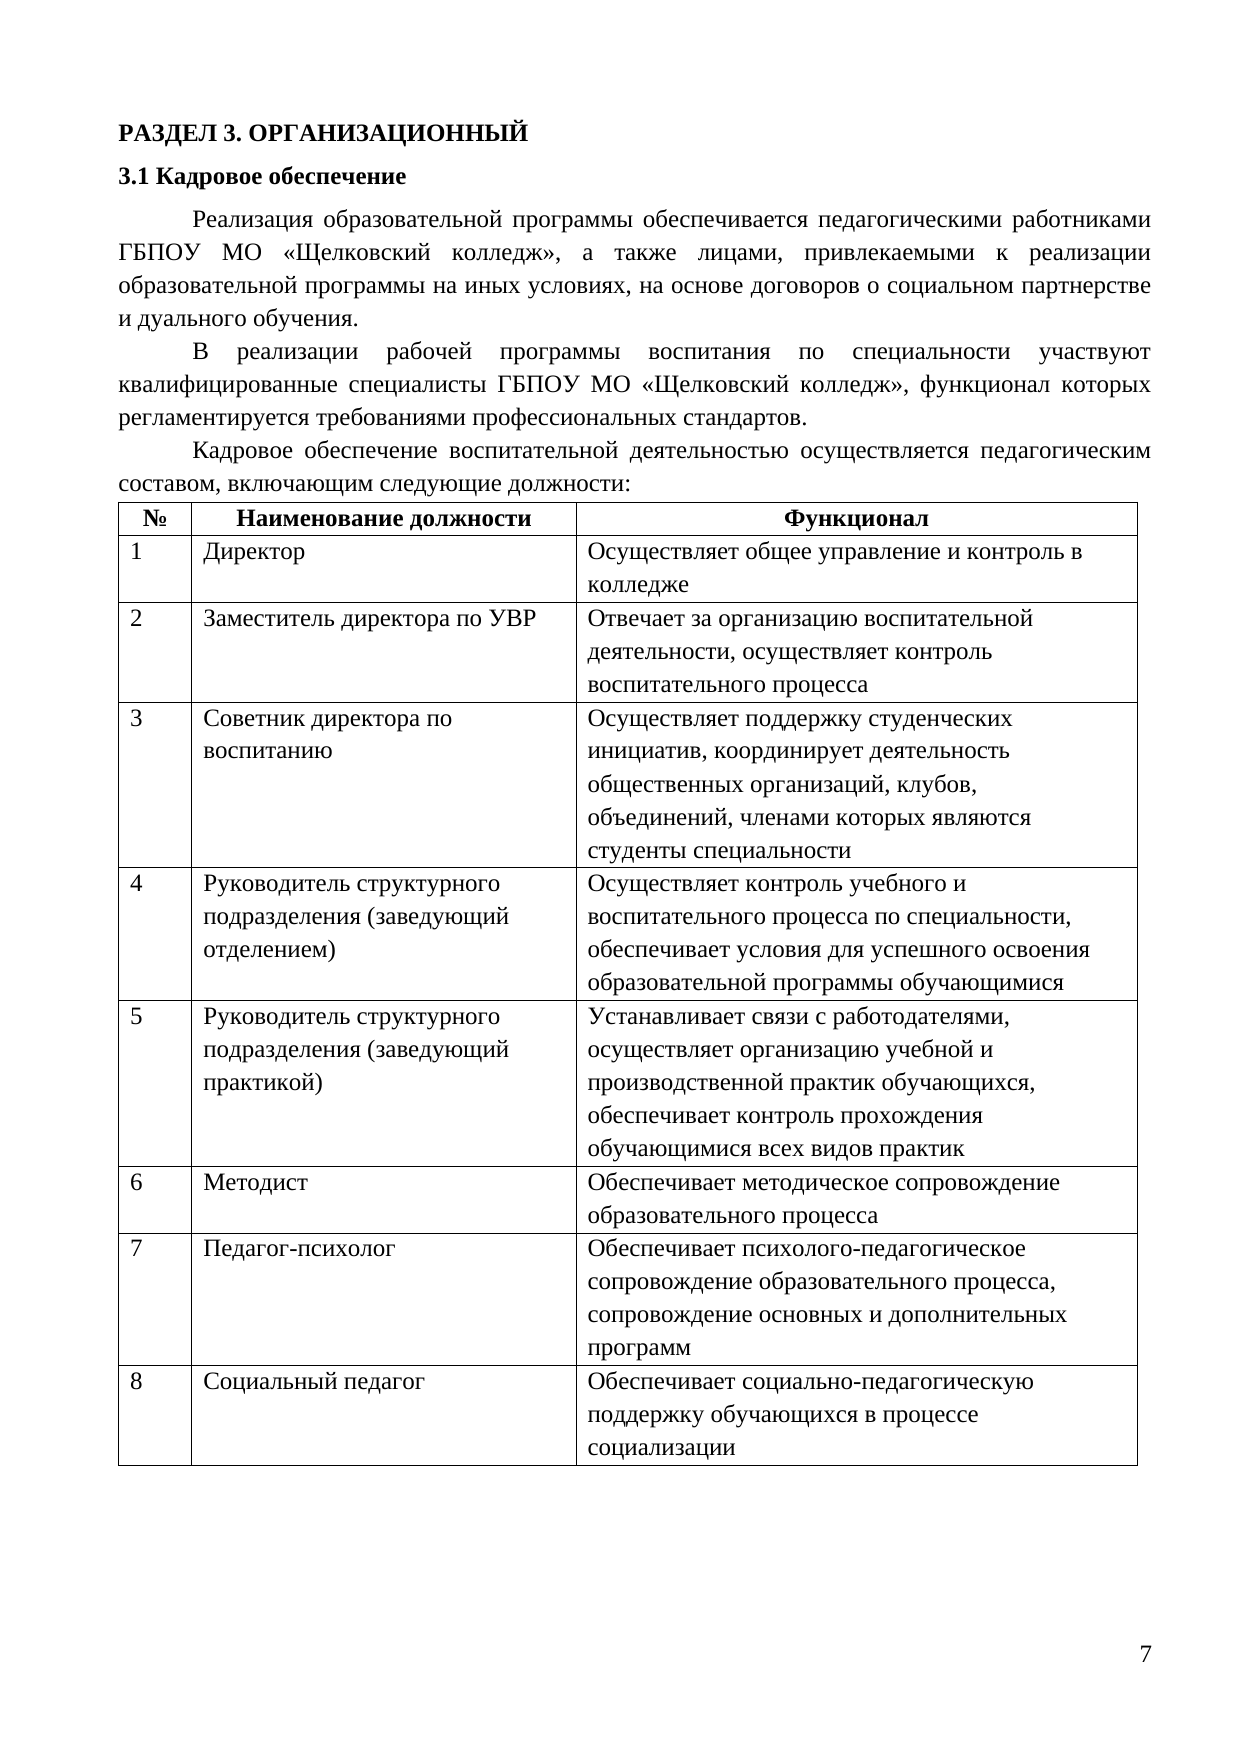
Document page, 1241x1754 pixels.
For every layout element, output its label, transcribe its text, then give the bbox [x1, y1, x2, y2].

table_cell Обеспечивает социально-педагогическую поддержку обучающихся в процессе социализации [577, 1366, 1137, 1465]
table_cell Руководитель структурного подразделения (заведующий отделением) [192, 868, 576, 1000]
table_header № [119, 503, 191, 535]
table_cell Советник директора по воспитанию [192, 703, 576, 867]
table_cell 8 [119, 1366, 191, 1465]
table_cell 3 [119, 703, 191, 867]
table_header Наименование должности [192, 503, 576, 535]
table_cell 1 [119, 536, 191, 602]
table_cell 2 [119, 603, 191, 702]
table_cell Устанавливает связи с работодателями, осуществляет организацию учебной и производственной практик обучающихся, обеспечивает контроль прохождения обучающимися всех видов практик [577, 1001, 1137, 1166]
table_cell 7 [119, 1234, 191, 1365]
text РАЗДЕЛ 3. ОРГАНИЗАЦИОННЫЙ [118, 118, 1152, 147]
table_cell Директор [192, 536, 576, 602]
table_cell Осуществляет контроль учебного и воспитательного процесса по специальности, обеспечивает условия для успешного освоения образовательной программы обучающимися [577, 868, 1137, 1000]
table_cell Осуществляет поддержку студенческих инициатив, координирует деятельность общественных организаций, клубов, объединений, членами которых являются студенты специальности [577, 703, 1137, 867]
text Реализация образовательной программы обеспечивается педагогическими работниками ГБПОУ МО «Щелковский колледж», а также лицами, привлекаемыми к реализации образовательной программы на иных условиях, на основе договоров о социальном партнерстве и дуального обучения. [118, 204, 1152, 332]
table_cell Социальный педагог [192, 1366, 576, 1465]
table_cell Отвечает за организацию воспитательной деятельности, осуществляет контроль воспитательного процесса [577, 603, 1137, 702]
table_cell Заместитель директора по УВР [192, 603, 576, 702]
table_cell 5 [119, 1001, 191, 1166]
text В реализации рабочей программы воспитания по специальности участвуют квалифицированные специалисты ГБПОУ МО «Щелковский колледж», функционал которых регламентируется требованиями профессиональных стандартов. [118, 336, 1152, 431]
table_cell 4 [119, 868, 191, 1000]
text Кадровое обеспечение воспитательной деятельностью осуществляется педагогическим составом, включающим следующие должности: [118, 436, 1152, 497]
table_cell 6 [119, 1167, 191, 1232]
table_cell Руководитель структурного подразделения (заведующий практикой) [192, 1001, 576, 1166]
table_header Функционал [577, 503, 1137, 535]
text 3.1 Кадровое обеспечение [118, 161, 1152, 190]
table_cell Обеспечивает психолого-педагогическое сопровождение образовательного процесса, сопровождение основных и дополнительных программ [577, 1234, 1137, 1365]
table_cell Педагог-психолог [192, 1234, 576, 1365]
table_cell Обеспечивает методическое сопровождение образовательного процесса [577, 1167, 1137, 1232]
table_cell Осуществляет общее управление и контроль в колледже [577, 536, 1137, 602]
table_cell Методист [192, 1167, 576, 1232]
